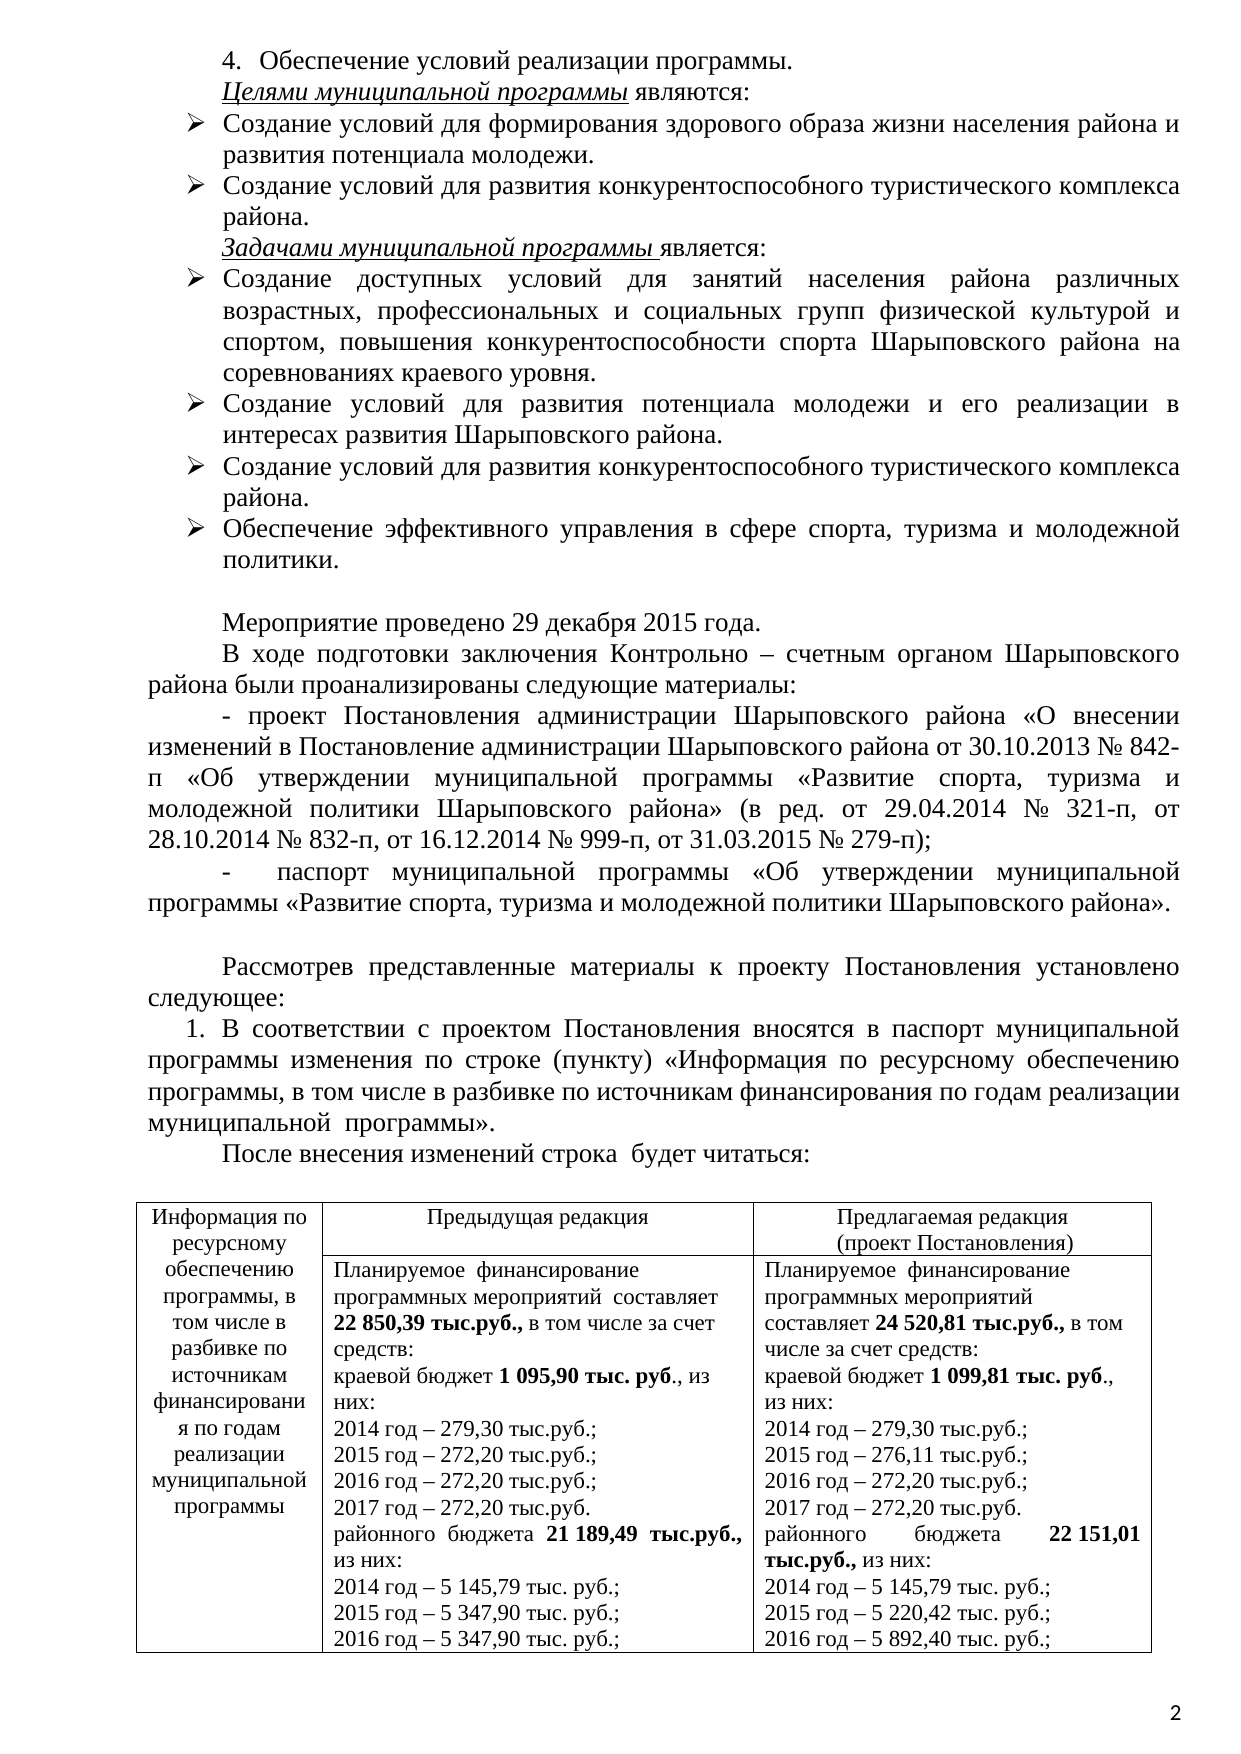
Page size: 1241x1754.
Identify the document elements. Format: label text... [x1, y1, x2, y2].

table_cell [754, 1256, 1151, 1652]
list Обеспечение условий реализации программы. [222, 44, 1181, 76]
text - проект Постановления администрации Шарыповского района «О внесении изменений в Постановление администрации Шарыповского района от 30.10.2013 № 842-п «Об утверждении муниципальной программы «Развитие спорта, туризма и молодежной политики Шарыповского района» (в ред. от 29.04.2014 № 321-п, от 28.10.2014 № 832-п, от 16.12.2014 № 999-п, от 31.03.2015 № 279-п); [148, 699, 1181, 855]
text После внесения изменений строка будет читаться: [148, 1137, 1181, 1168]
list Обеспечение эффективного управления в сфере спорта, туризма и молодежной политики. [185, 512, 1181, 574]
list В соответствии с проектом Постановления вносятся в паспорт муниципальной программы изменения по строке (пункту) «Информация по ресурсному обеспечению программы, в том числе в разбивке по источникам финансирования по годам реализации муниципальной программы». [148, 1012, 1181, 1137]
text Целями муниципальной программы являются: [148, 76, 1181, 107]
text Задачами муниципальной программы является: [148, 231, 1181, 263]
text - паспорт муниципальной программы «Об утверждении муниципальной программы «Развитие спорта, туризма и молодежной политики Шарыповского района». [148, 855, 1181, 917]
table_header Предлагаемая редакция (проект Постановления) [754, 1203, 1151, 1255]
table_header Предыдущая редакция [323, 1203, 753, 1255]
text Рассмотрев представленные материалы к проекту Постановления установлено следующее: [148, 950, 1181, 1012]
list Создание условий для развития конкурентоспособного туристического комплекса района. [185, 450, 1181, 512]
text В ходе подготовки заключения Контрольно – счетным органом Шарыповского района были проанализированы следующие материалы: [148, 637, 1181, 699]
list Создание условий для развития потенциала молодежи и его реализации в интересах развития Шарыповского района. [185, 387, 1181, 450]
list Создание условий для развития конкурентоспособного туристического комплекса района. [185, 169, 1181, 231]
list Создание условий для формирования здорового образа жизни населения района и развития потенциала молодежи. [185, 107, 1181, 169]
text Мероприятие проведено 29 декабря 2015 года. [148, 606, 1181, 637]
list Создание доступных условий для занятий населения района различных возрастных, профессиональных и социальных групп физической культурой и спортом, повышения конкурентоспособности спорта Шарыповского района на соревнованиях краевого уровня. [185, 263, 1181, 387]
table_header Информация по ресурсному обеспечению программы, в том числе в разбивке по источникам финансирования по годам реализации муниципальной программы [137, 1203, 322, 1652]
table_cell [323, 1256, 753, 1652]
